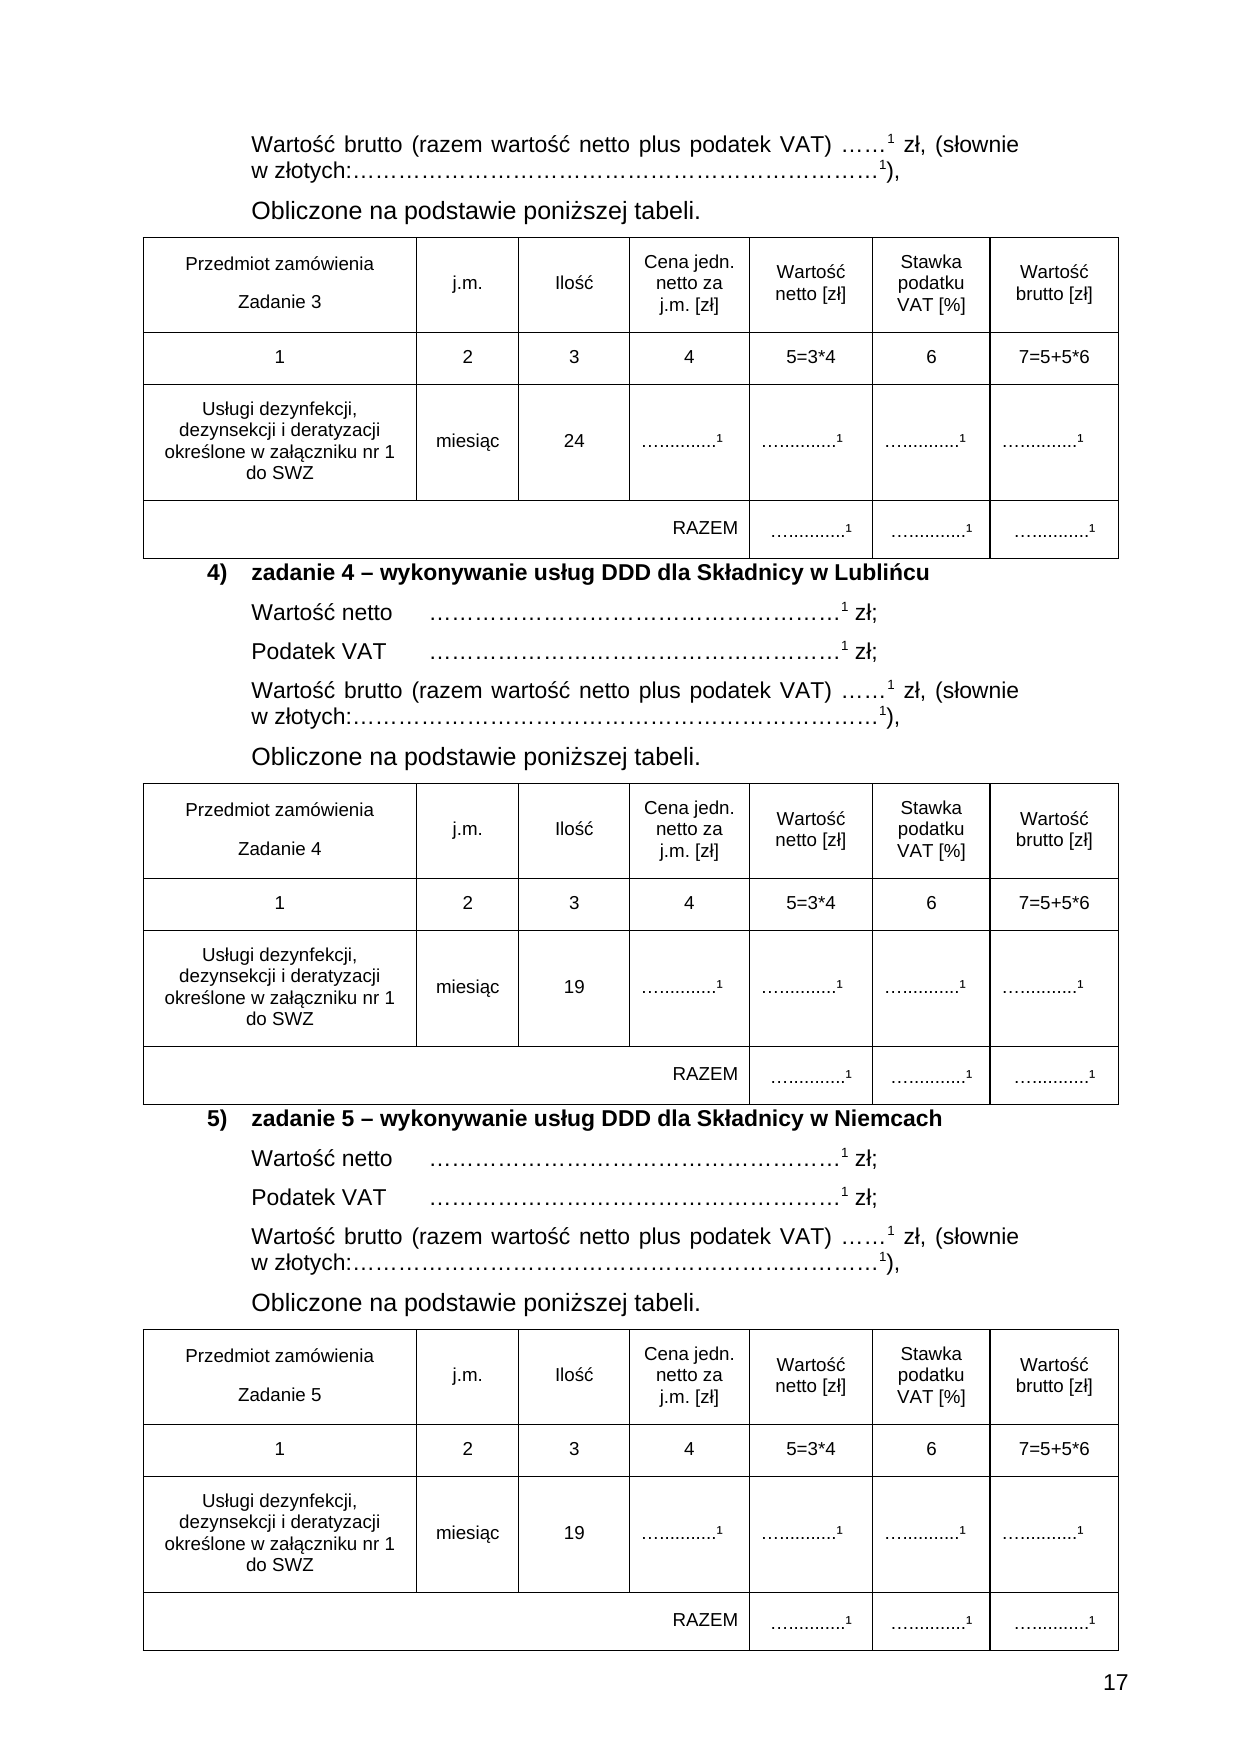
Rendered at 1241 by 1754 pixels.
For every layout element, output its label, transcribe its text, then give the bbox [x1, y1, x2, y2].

text Obliczone na podstawie poniższej tabeli. [251, 1288, 1019, 1317]
table_cell 6 [873, 333, 989, 384]
table_cell 3 [519, 879, 629, 930]
table_cell miesiąc [417, 931, 518, 1046]
table_cell 3 [519, 333, 629, 384]
table_cell 7=5+5*6 [991, 333, 1118, 384]
table_cell 5=3*4 [750, 1425, 872, 1476]
table_header Cena jedn. netto za j.m. [zł] [630, 1330, 749, 1424]
table_header Stawka podatku VAT [%] [873, 238, 989, 332]
table_header j.m. [417, 784, 518, 878]
table_cell 19 [519, 931, 629, 1046]
table_header Przedmiot zamówienia Zadanie 4 [144, 784, 416, 878]
table_cell 5=3*4 [750, 879, 872, 930]
table_header Cena jedn. netto za j.m. [zł] [630, 784, 749, 878]
table_cell Usługi dezynfekcji, dezynsekcji i deratyzacji określone w załączniku nr 1 do SWZ [144, 385, 416, 500]
table_cell …...........¹ [991, 931, 1118, 1046]
table_cell 4 [630, 1425, 749, 1476]
table_cell 19 [519, 1477, 629, 1592]
table_cell …...........¹ [750, 385, 872, 500]
table_header j.m. [417, 1330, 518, 1424]
table_cell RAZEM [144, 1593, 749, 1650]
table_cell …...........¹ [873, 1593, 989, 1650]
table_cell 1 [144, 1425, 416, 1476]
table_cell 4 [630, 879, 749, 930]
table_cell 5=3*4 [750, 333, 872, 384]
table_cell miesiąc [417, 1477, 518, 1592]
table_cell 24 [519, 385, 629, 500]
table_cell …...........¹ [630, 931, 749, 1046]
table_cell …...........¹ [873, 1477, 989, 1592]
table_cell 2 [417, 333, 518, 384]
table_cell 2 [417, 879, 518, 930]
table_cell …...........¹ [630, 385, 749, 500]
table_cell …...........¹ [873, 931, 989, 1046]
table_header Wartość brutto [zł] [991, 784, 1118, 878]
table_header Stawka podatku VAT [%] [873, 1330, 989, 1424]
table_cell …...........¹ [750, 501, 872, 558]
table_cell 6 [873, 1425, 989, 1476]
list zadanie 5 – wykonywanie usług DDD dla Składnicy w Niemcach [207, 1105, 1128, 1131]
table_header Wartość brutto [zł] [991, 1330, 1118, 1424]
table_cell …...........¹ [991, 1047, 1118, 1104]
table_header Cena jedn. netto za j.m. [zł] [630, 238, 749, 332]
table_cell 1 [144, 333, 416, 384]
table_header Przedmiot zamówienia Zadanie 5 [144, 1330, 416, 1424]
table_cell …...........¹ [750, 931, 872, 1046]
list zadanie 4 – wykonywanie usług DDD dla Składnicy w Lublińcu [207, 559, 1128, 585]
table_header Ilość [519, 238, 629, 332]
table_cell …...........¹ [873, 501, 989, 558]
table_cell …...........¹ [750, 1477, 872, 1592]
table_header Ilość [519, 1330, 629, 1424]
table_cell Usługi dezynfekcji, dezynsekcji i deratyzacji określone w załączniku nr 1 do SWZ [144, 931, 416, 1046]
table_header Wartość netto [zł] [750, 238, 872, 332]
text Obliczone na podstawie poniższej tabeli. [251, 196, 1019, 224]
table_cell …...........¹ [750, 1593, 872, 1650]
text Podatek VAT ………………………………………………1 zł; [251, 638, 1019, 664]
text Wartość brutto (razem wartość netto plus podatek VAT) ……1 zł, (słownie w złotych:……………………………………………………………1), [251, 677, 1019, 729]
text Wartość netto ………………………………………………1 zł; [251, 1145, 1019, 1171]
table_cell 4 [630, 333, 749, 384]
text Wartość brutto (razem wartość netto plus podatek VAT) ……1 zł, (słownie w złotych:……………………………………………………………1), [251, 131, 1019, 183]
table_header Przedmiot zamówienia Zadanie 3 [144, 238, 416, 332]
table_cell …...........¹ [873, 385, 989, 500]
table_header Stawka podatku VAT [%] [873, 784, 989, 878]
table_header Wartość brutto [zł] [991, 238, 1118, 332]
table_header j.m. [417, 238, 518, 332]
table_cell …...........¹ [750, 1047, 872, 1104]
table_cell 6 [873, 879, 989, 930]
table_cell 7=5+5*6 [991, 879, 1118, 930]
table_cell 1 [144, 879, 416, 930]
text Wartość netto ………………………………………………1 zł; [251, 599, 1019, 625]
table_header Wartość netto [zł] [750, 784, 872, 878]
table_cell miesiąc [417, 385, 518, 500]
table_header Ilość [519, 784, 629, 878]
table_cell …...........¹ [991, 1593, 1118, 1650]
table_cell …...........¹ [873, 1047, 989, 1104]
table_cell RAZEM [144, 1047, 749, 1104]
table_cell 2 [417, 1425, 518, 1476]
text Podatek VAT ………………………………………………1 zł; [251, 1184, 1019, 1210]
table_cell …...........¹ [991, 385, 1118, 500]
table_header Wartość netto [zł] [750, 1330, 872, 1424]
table_cell RAZEM [144, 501, 749, 558]
table_cell …...........¹ [630, 1477, 749, 1592]
text Obliczone na podstawie poniższej tabeli. [251, 742, 1019, 771]
table_cell …...........¹ [991, 1477, 1118, 1592]
table_cell 3 [519, 1425, 629, 1476]
table_cell 7=5+5*6 [991, 1425, 1118, 1476]
table_cell Usługi dezynfekcji, dezynsekcji i deratyzacji określone w załączniku nr 1 do SWZ [144, 1477, 416, 1592]
text Wartość brutto (razem wartość netto plus podatek VAT) ……1 zł, (słownie w złotych:……………………………………………………………1), [251, 1223, 1019, 1275]
table_cell …...........¹ [991, 501, 1118, 558]
